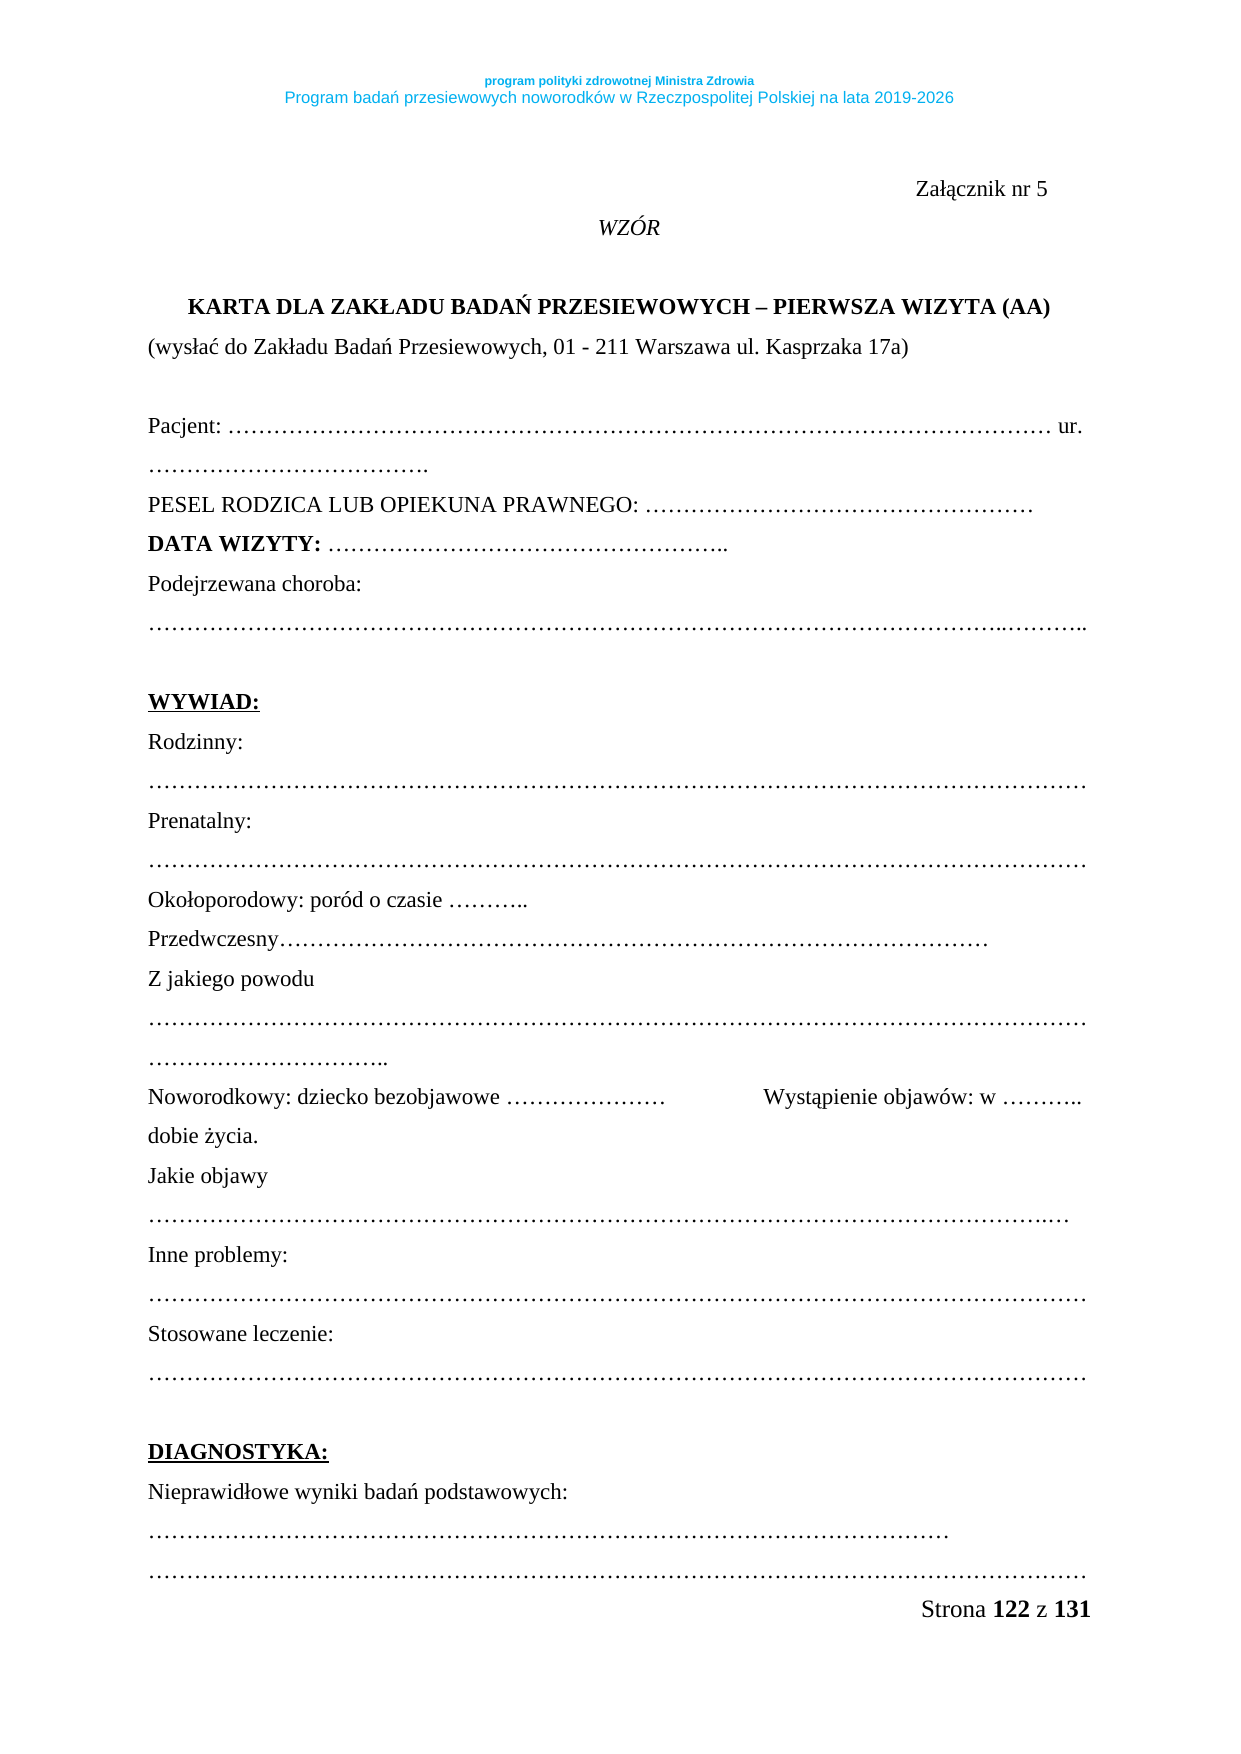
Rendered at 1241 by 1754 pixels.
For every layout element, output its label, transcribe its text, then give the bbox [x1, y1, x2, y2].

text Stosowane leczenie: …………………………………………………………………………………………………………… [148, 1320, 1091, 1386]
text KARTA DLA ZAKŁADU BADAŃ PRZESIEWOWYCH – PIERWSZA WIZYTA (AA) [148, 293, 1091, 320]
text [148, 1557, 1091, 1583]
text Nieprawidłowe wyniki badań podstawowych: …………………………………………………………………………………………… [148, 1478, 1091, 1544]
text Inne problemy: …………………………………………………………………………………………………………… [148, 1241, 1091, 1307]
text Noworodkowy: dziecko bezobjawowe ………………… Wystąpienie objawów: w ……….. dobie życia. [148, 1083, 1091, 1149]
text Załącznik nr 5 [148, 175, 1091, 201]
text Pacjent: ……………………………………………………………………………………………… ur. ………………………………. [148, 412, 1091, 478]
text (wysłać do Zakładu Badań Przesiewowych, 01 - 211 Warszawa ul. Kasprzaka 17a) [148, 333, 1091, 359]
text PESEL RODZICA LUB OPIEKUNA PRAWNEGO: …………………………………………… DATA WIZYTY: …………………………………………….. [148, 491, 1091, 557]
text Jakie objawy ……………………………………………………………………………………………………….… [148, 1162, 1091, 1228]
text WZÓR [523, 214, 1091, 241]
text Prenatalny: …………………………………………………………………………………………………………… [148, 807, 1091, 872]
text Rodzinny: …………………………………………………………………………………………………………… [148, 728, 1091, 793]
text Z jakiego powodu ……………………………………………………………………………………………………………………………………….. [148, 964, 1091, 1070]
text DIAGNOSTYKA: [148, 1438, 1091, 1465]
text Podejrzewana choroba: …………………………………………………………………………………………………..……….. [148, 570, 1091, 636]
text WYWIAD: [148, 688, 1091, 714]
text Okołoporodowy: poród o czasie ……….. Przedwczesny………………………………………………………………………………… [148, 886, 1091, 951]
